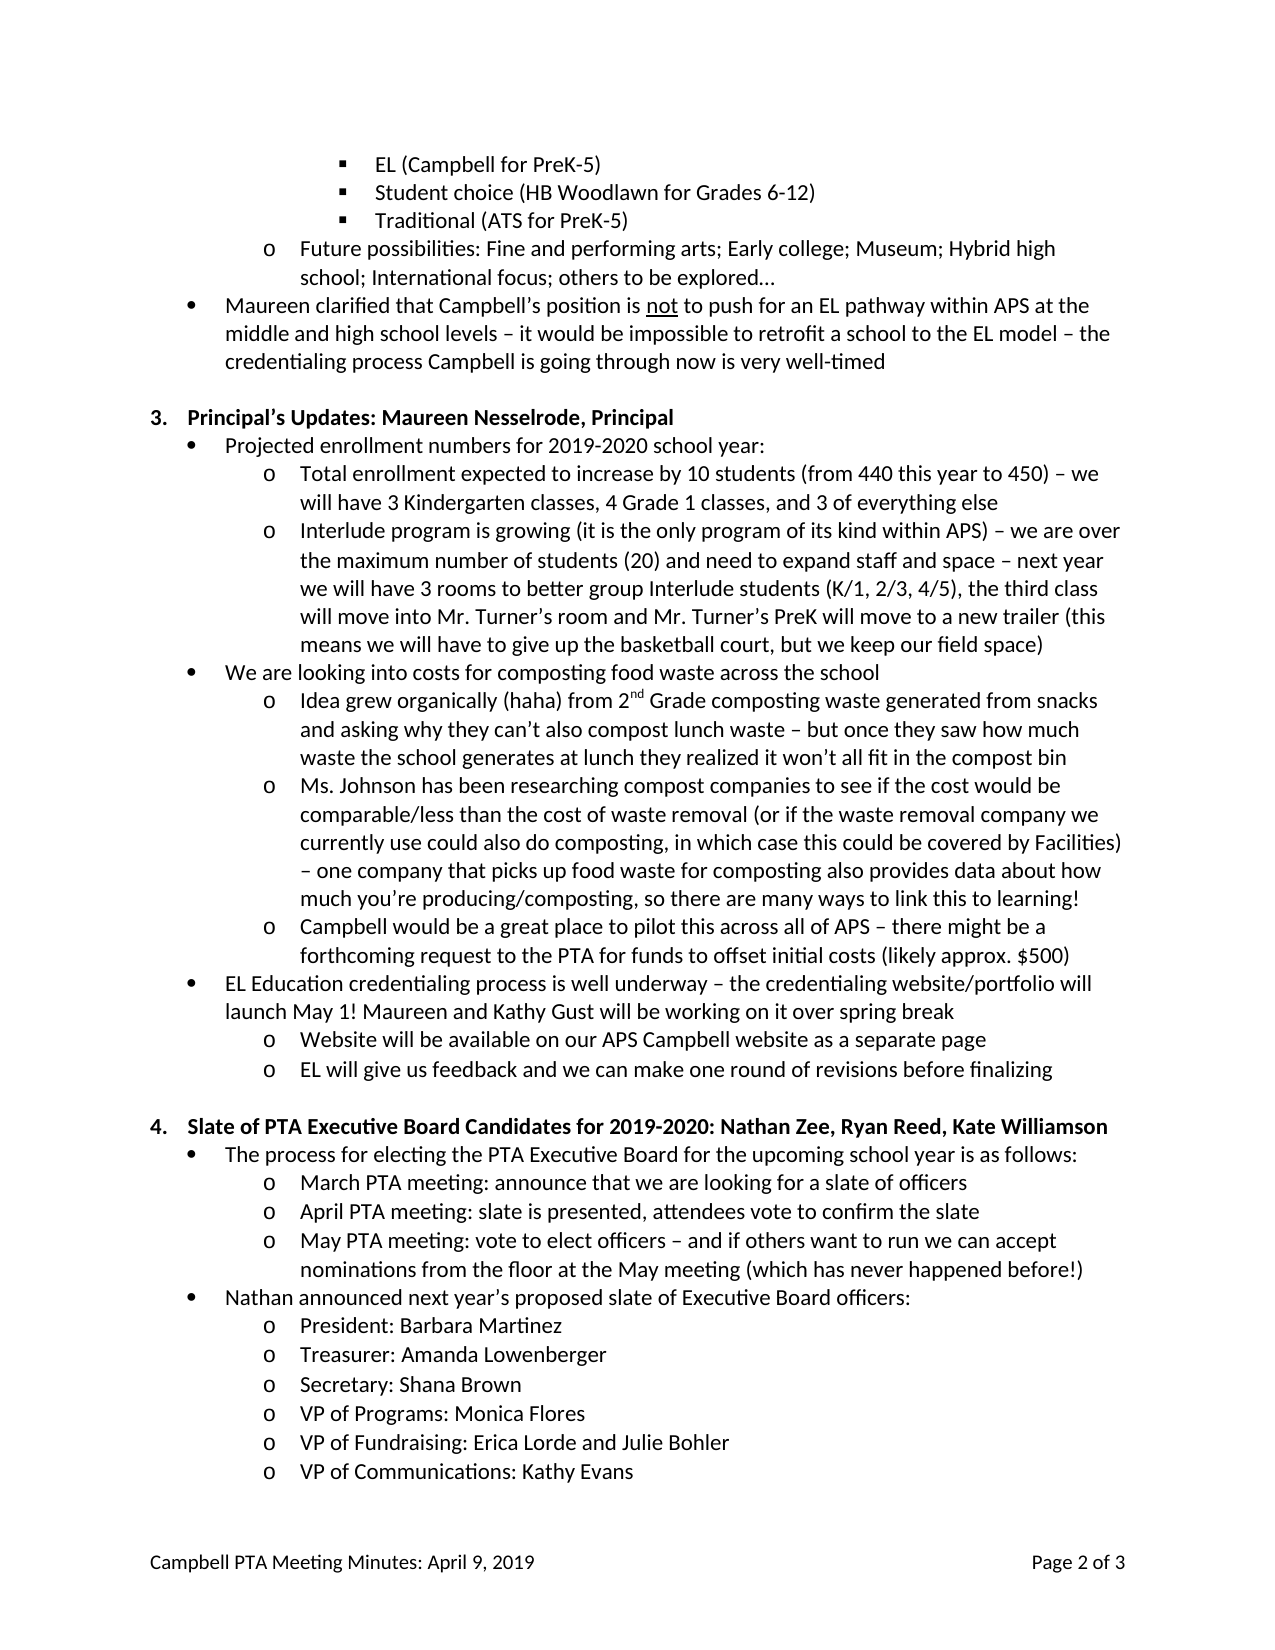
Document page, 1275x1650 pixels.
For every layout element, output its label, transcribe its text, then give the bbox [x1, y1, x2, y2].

list VP of Fundraising: Erica Lorde and Julie Bohler [262, 1428, 1125, 1457]
list EL will give us feedback and we can make one round of revisions before finalizing [262, 1055, 1125, 1084]
list April PTA meeting: slate is presented, attendees vote to confirm the slate [262, 1197, 1125, 1226]
list Maureen clarified that Campbell’s position is not to push for an EL pathway within APS at the middle and high school levels – it would be impossible to retrofit a school to the EL model – the credentialing process Campbell is going through now is very well-timed [187, 291, 1125, 375]
list Student choice (HB Woodlawn for Grades 6-12) [337, 178, 1125, 206]
list The process for electing the PTA Executive Board for the upcoming school year is as follows: [187, 1140, 1125, 1168]
list Secretary: Shana Brown [262, 1370, 1125, 1399]
list Idea grew organically (haha) from 2nd Grade composting waste generated from snacks and asking why they can’t also compost lunch waste – but once they saw how much waste the school generates at lunch they realized it won’t all fit in the compost bin [262, 686, 1125, 771]
list Nathan announced next year’s proposed slate of Executive Board officers: [187, 1283, 1125, 1311]
list Projected enrollment numbers for 2019-2020 school year: [187, 431, 1125, 459]
list We are looking into costs for composting food waste across the school [187, 658, 1125, 686]
list Traditional (ATS for PreK-5) [337, 206, 1125, 234]
list March PTA meeting: announce that we are looking for a slate of officers [262, 1168, 1125, 1197]
list Campbell would be a great place to pilot this across all of APS – there might be a forthcoming request to the PTA for funds to offset initial costs (likely approx. $500) [262, 912, 1125, 969]
list EL (Campbell for PreK-5) [337, 150, 1125, 178]
list VP of Programs: Monica Flores [262, 1399, 1125, 1428]
list EL Education credentialing process is well underway – the credentialing website/portfolio will launch May 1! Maureen and Kathy Gust will be working on it over spring break [187, 969, 1125, 1026]
list May PTA meeting: vote to elect officers – and if others want to run we can accept nominations from the floor at the May meeting (which has never happened before!) [262, 1226, 1125, 1283]
list Interlude program is growing (it is the only program of its kind within APS) – we are over the maximum number of students (20) and need to expand staff and space – next year we will have 3 rooms to better group Interlude students (K/1, 2/3, 4/5), the third class will move into Mr. Turner’s room and Mr. Turner’s PreK will move to a new trailer (this means we will have to give up the basketball court, but we keep our field space) [262, 517, 1125, 658]
list President: Barbara Martinez [262, 1311, 1125, 1341]
list Treasurer: Amanda Lowenberger [262, 1341, 1125, 1370]
list Principal’s Updates: Maureen Nesselrode, Principal [150, 403, 1125, 431]
list Future possibilities: Fine and performing arts; Early college; Museum; Hybrid high school; International focus; others to be explored… [262, 234, 1125, 291]
list Total enrollment expected to increase by 10 students (from 440 this year to 450) – we will have 3 Kindergarten classes, 4 Grade 1 classes, and 3 of everything else [262, 459, 1125, 517]
list Ms. Johnson has been researching compost companies to see if the cost would be comparable/less than the cost of waste removal (or if the waste removal company we currently use could also do composting, in which case this could be covered by Facilities) – one company that picks up food waste for composting also provides data about how much you’re producing/composting, so there are many ways to link this to learning! [262, 771, 1125, 912]
list VP of Communications: Kathy Evans [262, 1457, 1125, 1486]
list Website will be available on our APS Campbell website as a separate page [262, 1026, 1125, 1055]
list Slate of PTA Executive Board Candidates for 2019-2020: Nathan Zee, Ryan Reed, Kate Williamson [150, 1112, 1125, 1140]
